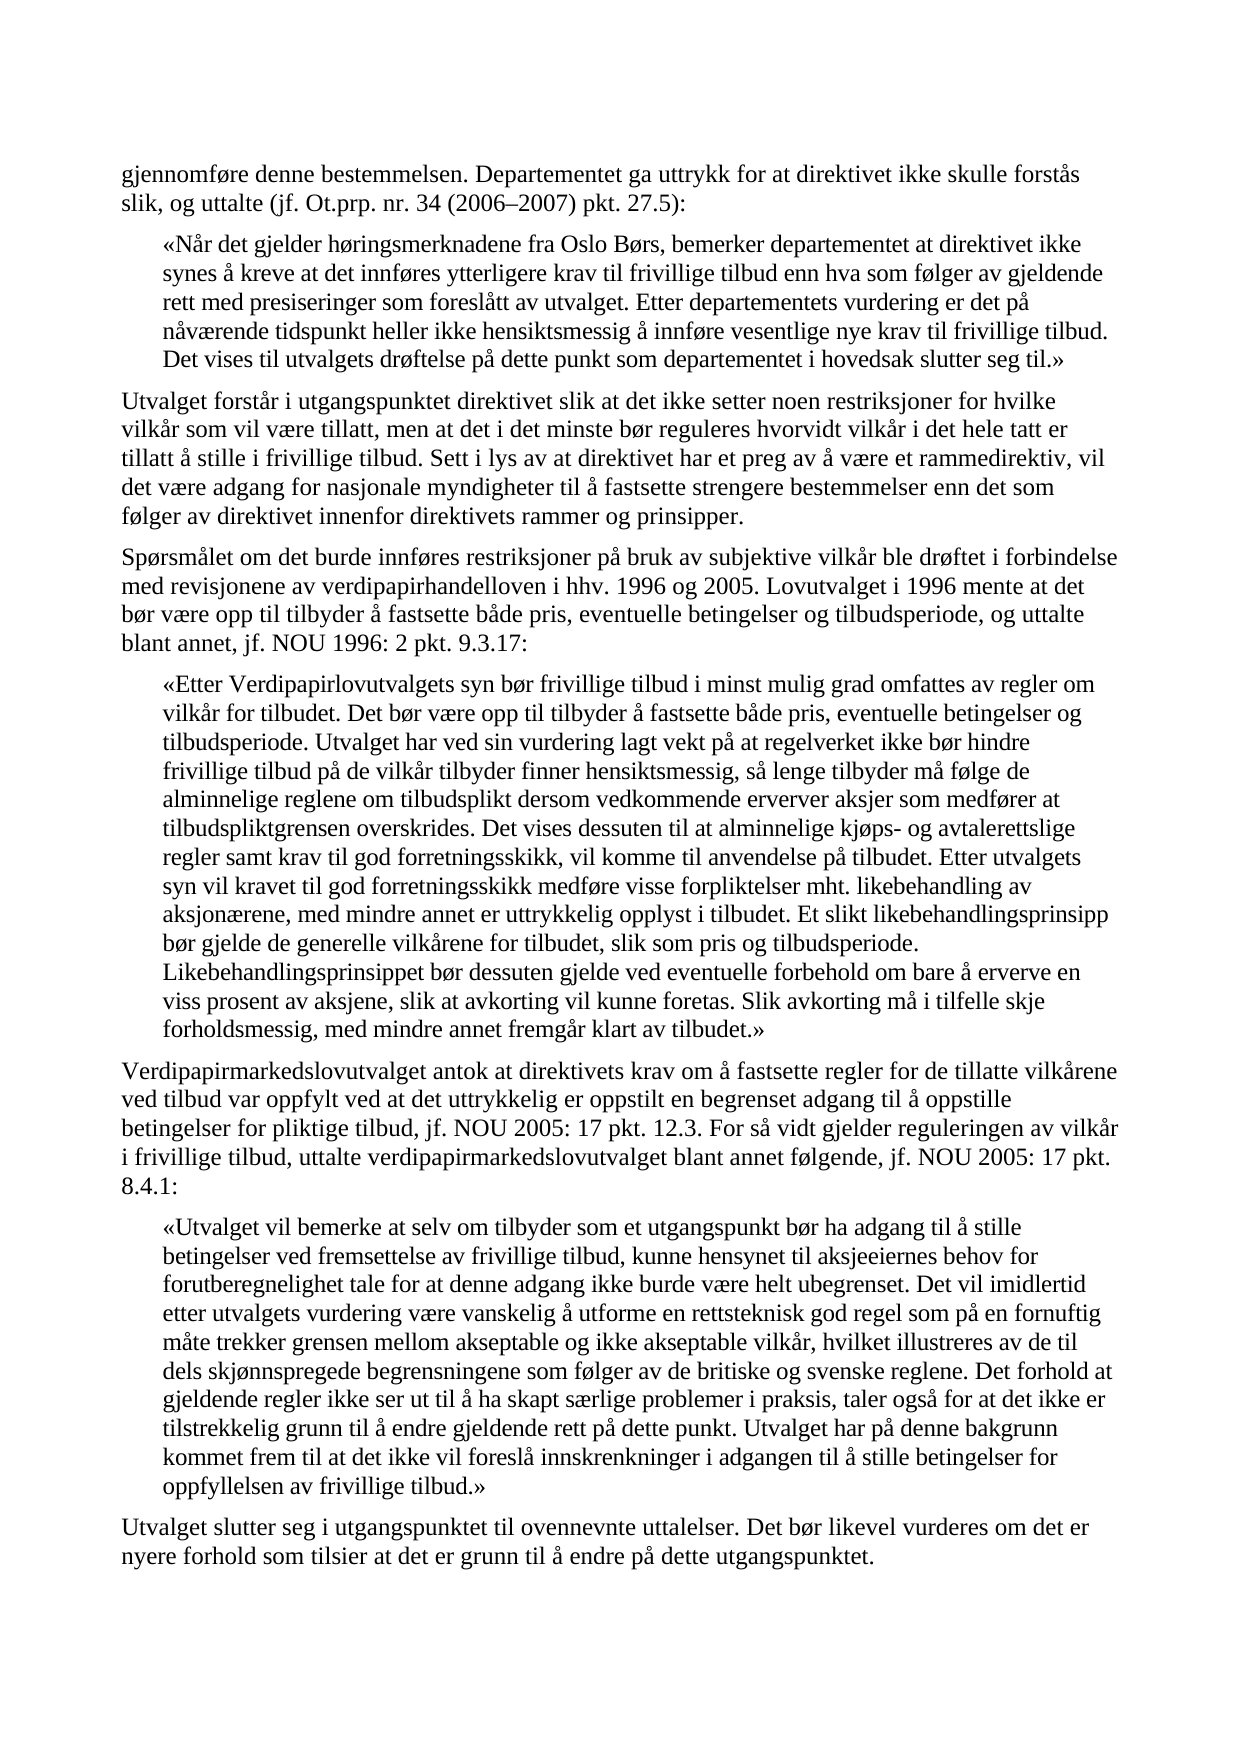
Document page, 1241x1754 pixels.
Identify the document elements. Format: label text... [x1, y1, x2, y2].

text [121, 159, 1119, 217]
text Verdipapirmarkedslovutvalget antok at direktivets krav om å fastsette regler for de tillatte vilkårene ved tilbud var oppfylt ved at det uttrykkelig er oppstilt en begrenset adgang til å oppstille betingelser for pliktige tilbud, jf. NOU 2005: 17 pkt. 12.3. For så vidt gjelder reguleringen av vilkår i frivillige tilbud, uttalte verdipapirmarkedslovutvalget blant annet følgende, jf. NOU 2005: 17 pkt. 8.4.1: [121, 1056, 1119, 1199]
text «Utvalget vil bemerke at selv om tilbyder som et utgangspunkt bør ha adgang til å stille betingelser ved fremsettelse av frivillige tilbud, kunne hensynet til aksjeeiernes behov for forutberegnelighet tale for at denne adgang ikke burde være helt ubegrenset. Det vil imidlertid etter utvalgets vurdering være vanskelig å utforme en rettsteknisk god regel som på en fornuftig måte trekker grensen mellom akseptable og ikke akseptable vilkår, hvilket illustreres av de til dels skjønnspregede begrensningene som følger av de britiske og svenske reglene. Det forhold at gjeldende regler ikke ser ut til å ha skapt særlige problemer i praksis, taler også for at det ikke er tilstrekkelig grunn til å endre gjeldende rett på dette punkt. Utvalget har på denne bakgrunn kommet frem til at det ikke vil foreslå innskrenkninger i adgangen til å stille betingelser for oppfyllelsen av frivillige tilbud.» [162, 1212, 1119, 1499]
text «Etter Verdipapirlovutvalgets syn bør frivillige tilbud i minst mulig grad omfattes av regler om vilkår for tilbudet. Det bør være opp til tilbyder å fastsette både pris, eventuelle betingelser og tilbudsperiode. Utvalget har ved sin vurdering lagt vekt på at regelverket ikke bør hindre frivillige tilbud på de vilkår tilbyder finner hensiktsmessig, så lenge tilbyder må følge de alminnelige reglene om tilbudsplikt dersom vedkommende erverver aksjer som medfører at tilbudspliktgrensen overskrides. Det vises dessuten til at alminnelige kjøps- og avtalerettslige regler samt krav til god forretningsskikk, vil komme til anvendelse på tilbudet. Etter utvalgets syn vil kravet til god forretningsskikk medføre visse forpliktelser mht. likebehandling av aksjonærene, med mindre annet er uttrykkelig opplyst i tilbudet. Et slikt likebehandlingsprinsipp bør gjelde de generelle vilkårene for tilbudet, slik som pris og tilbudsperiode. Likebehandlingsprinsippet bør dessuten gjelde ved eventuelle forbehold om bare å erverve en viss prosent av aksjene, slik at avkorting vil kunne foretas. Slik avkorting må i tilfelle skje forholdsmessig, med mindre annet fremgår klart av tilbudet.» [162, 669, 1119, 1043]
text Spørsmålet om det burde innføres restriksjoner på bruk av subjektive vilkår ble drøftet i forbindelse med revisjonene av verdipapirhandelloven i hhv. 1996 og 2005. Lovutvalget i 1996 mente at det bør være opp til tilbyder å fastsette både pris, eventuelle betingelser og tilbudsperiode, og uttalte blant annet, jf. NOU 1996: 2 pkt. 9.3.17: [121, 542, 1119, 657]
text Utvalget slutter seg i utgangspunktet til ovennevnte uttalelser. Det bør likevel vurderes om det er nyere forhold som tilsier at det er grunn til å endre på dette utgangspunktet. [121, 1512, 1119, 1569]
text Utvalget forstår i utgangspunktet direktivet slik at det ikke setter noen restriksjoner for hvilke vilkår som vil være tillatt, men at det i det minste bør reguleres hvorvidt vilkår i det hele tatt er tillatt å stille i frivillige tilbud. Sett i lys av at direktivet har et preg av å være et rammedirektiv, vil det være adgang for nasjonale myndigheter til å fastsette strengere bestemmelser enn det som følger av direktivet innenfor direktivets rammer og prinsipper. [121, 386, 1119, 529]
text «Når det gjelder høringsmerknadene fra Oslo Børs, bemerker departementet at direktivet ikke synes å kreve at det innføres ytterligere krav til frivillige tilbud enn hva som følger av gjeldende rett med presiseringer som foreslått av utvalget. Etter departementets vurdering er det på nåværende tidspunkt heller ikke hensiktsmessig å innføre vesentlige nye krav til frivillige tilbud. Det vises til utvalgets drøftelse på dette punkt som departementet i hovedsak slutter seg til.» [162, 229, 1119, 373]
